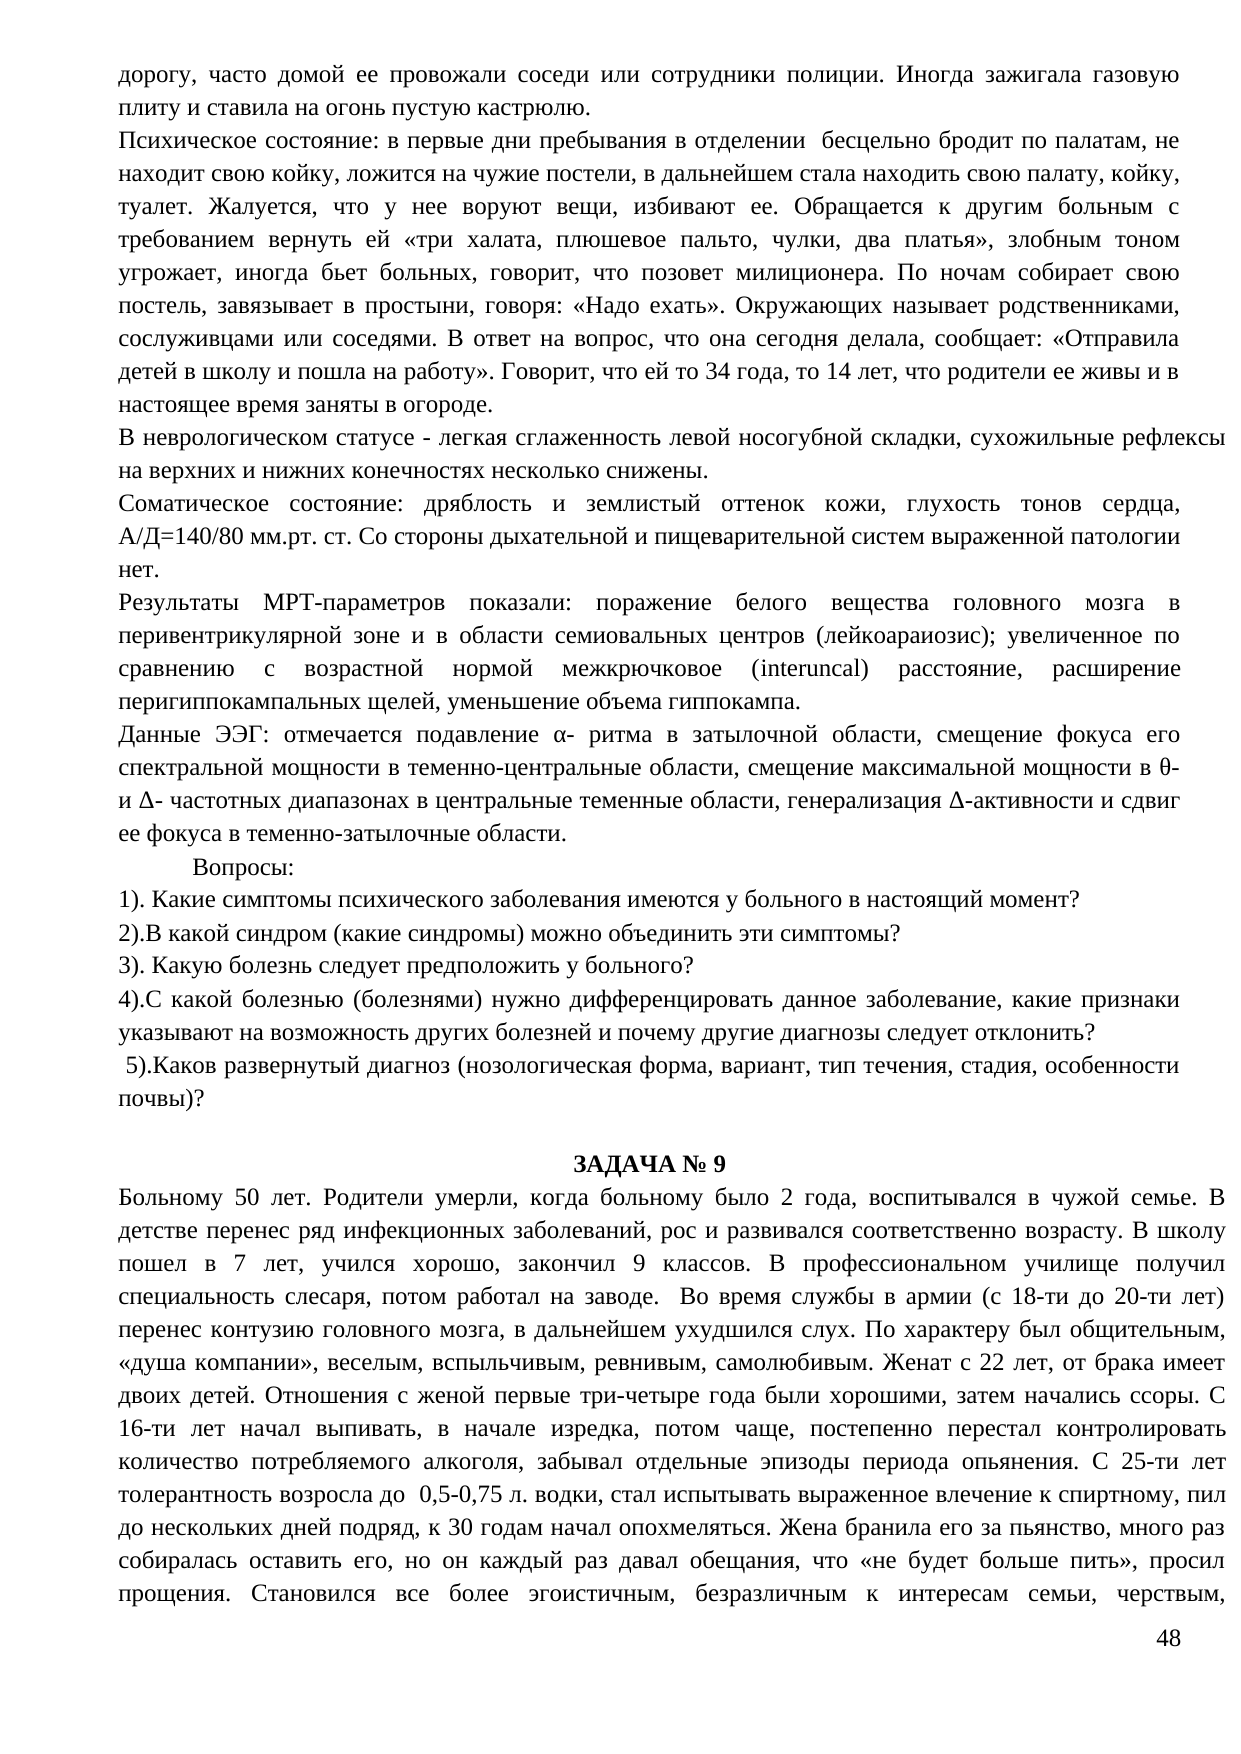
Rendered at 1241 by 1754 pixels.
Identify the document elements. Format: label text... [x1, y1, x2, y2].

text Результаты МРТ-параметров показали: поражение белого вещества головного мозга в перивентрикулярной зоне и в области семиовальных центров (лейкоараиозис); увеличенное по сравнению с возрастной нормой межкрючковое (interuncal) расстояние, расширение перигиппокампальных щелей, уменьшение объема гиппокампа. [118, 587, 1181, 715]
text 3). Какую болезнь следует предположить у больного? [118, 951, 1181, 979]
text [118, 1182, 1227, 1607]
text Вопросы: [118, 852, 1181, 880]
text Соматическое состояние: дряблость и землистый оттенок кожи, глухость тонов сердца, А/Д=140/80 мм.рт. ст. Со стороны дыхательной и пищеварительной систем выраженной патологии нет. [118, 488, 1181, 583]
text 2).В какой синдром (какие синдромы) можно объединить эти симптомы? [118, 918, 1181, 946]
text Психическое состояние: в первые дни пребывания в отделении бесцельно бродит по палатам, не находит свою койку, ложится на чужие постели, в дальнейшем стала находить свою палату, койку, туалет. Жалуется, что у нее воруют вещи, избивают ее. Обращается к другим больным с требованием вернуть ей «три халата, плюшевое пальто, чулки, два платья», злобным тоном угрожает, иногда бьет больных, говорит, что позовет милиционера. По ночам собирает свою постель, завязывает в простыни, говоря: «Надо ехать». Окружающих называет родственниками, сослуживцами или соседями. В ответ на вопрос, что она сегодня делала, сообщает: «Отправила детей в школу и пошла на работу». Говорит, что ей то 34 года, то 14 лет, что родители ее живы и в настоящее время заняты в огороде. [118, 125, 1181, 418]
text В неврологическом статусе - легкая сглаженность левой носогубной складки, сухожильные рефлексы на верхних и нижних конечностях несколько снижены. [118, 422, 1227, 484]
text 1). Какие симптомы психического заболевания имеются у больного в настоящий момент? [118, 884, 1181, 913]
text ЗАДАЧА № 9 [118, 1149, 1181, 1177]
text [118, 59, 1181, 121]
text Данные ЭЭГ: отмечается подавление α- ритма в затылочной области, смещение фокуса его спектральной мощности в теменно-центральные области, смещение максимальной мощности в θ- и Δ- частотных диапазонах в центральные теменные области, генерализация Δ-активности и сдвиг ее фокуса в теменно-затылочные области. [118, 719, 1181, 847]
text 4).С какой болезнью (болезнями) нужно дифференцировать данное заболевание, какие признаки указывают на возможность других болезней и почему другие диагнозы следует отклонить? [118, 984, 1181, 1045]
text 5).Каков развернутый диагноз (нозологическая форма, вариант, тип течения, стадия, особенности почвы)? [118, 1050, 1181, 1111]
